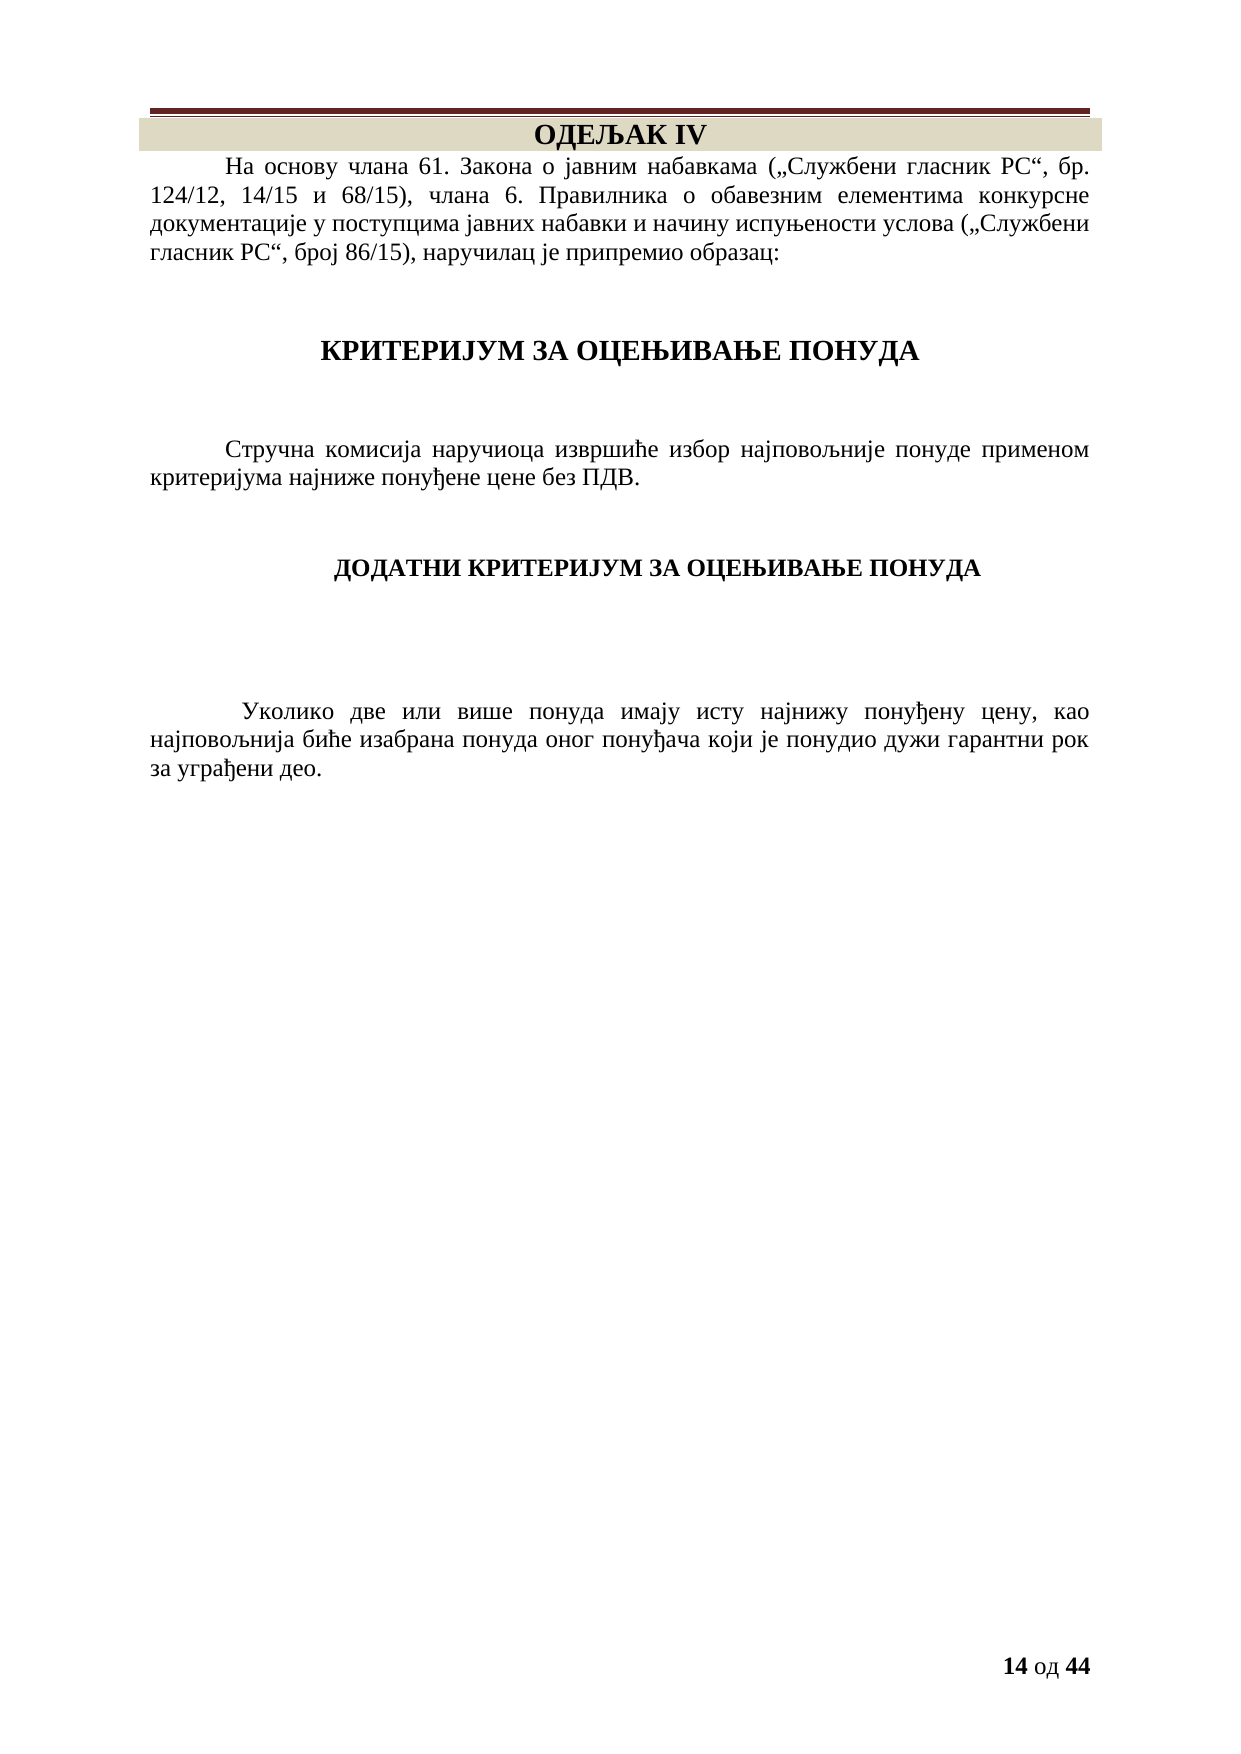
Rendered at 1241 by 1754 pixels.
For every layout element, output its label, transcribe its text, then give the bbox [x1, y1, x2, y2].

text Стручна комисија наручиоца извршиће избор најповољније понуде применом критеријума најниже понуђене цене без ПДВ. [150, 434, 1090, 491]
text На основу члана 61. Закона о јавним набавкама („Службени гласник РС“, бр. 124/12, 14/15 и 68/15), члана 6. Правилника о обавезним елементима конкурсне документације у поступцима јавних набавки и начину испуњености услова („Службени гласник РС“, број 86/15), наручилац је припремио образац: [150, 151, 1090, 266]
subtitle Уколико две или више понуда имају исту најнижу понуђену цену, као најповољнија биће изабрана понуда оног понуђача који је понудио дужи гарантни рок за уграђени део. [150, 696, 1090, 782]
table_header ОДЕЉАК IV [139, 118, 1102, 151]
text ДОДАТНИ КРИТЕРИЈУМ ЗА ОЦЕЊИВАЊЕ ПОНУДА [150, 553, 1090, 582]
text КРИТЕРИЈУМ ЗА ОЦЕЊИВАЊЕ ПОНУДА [150, 333, 1090, 367]
